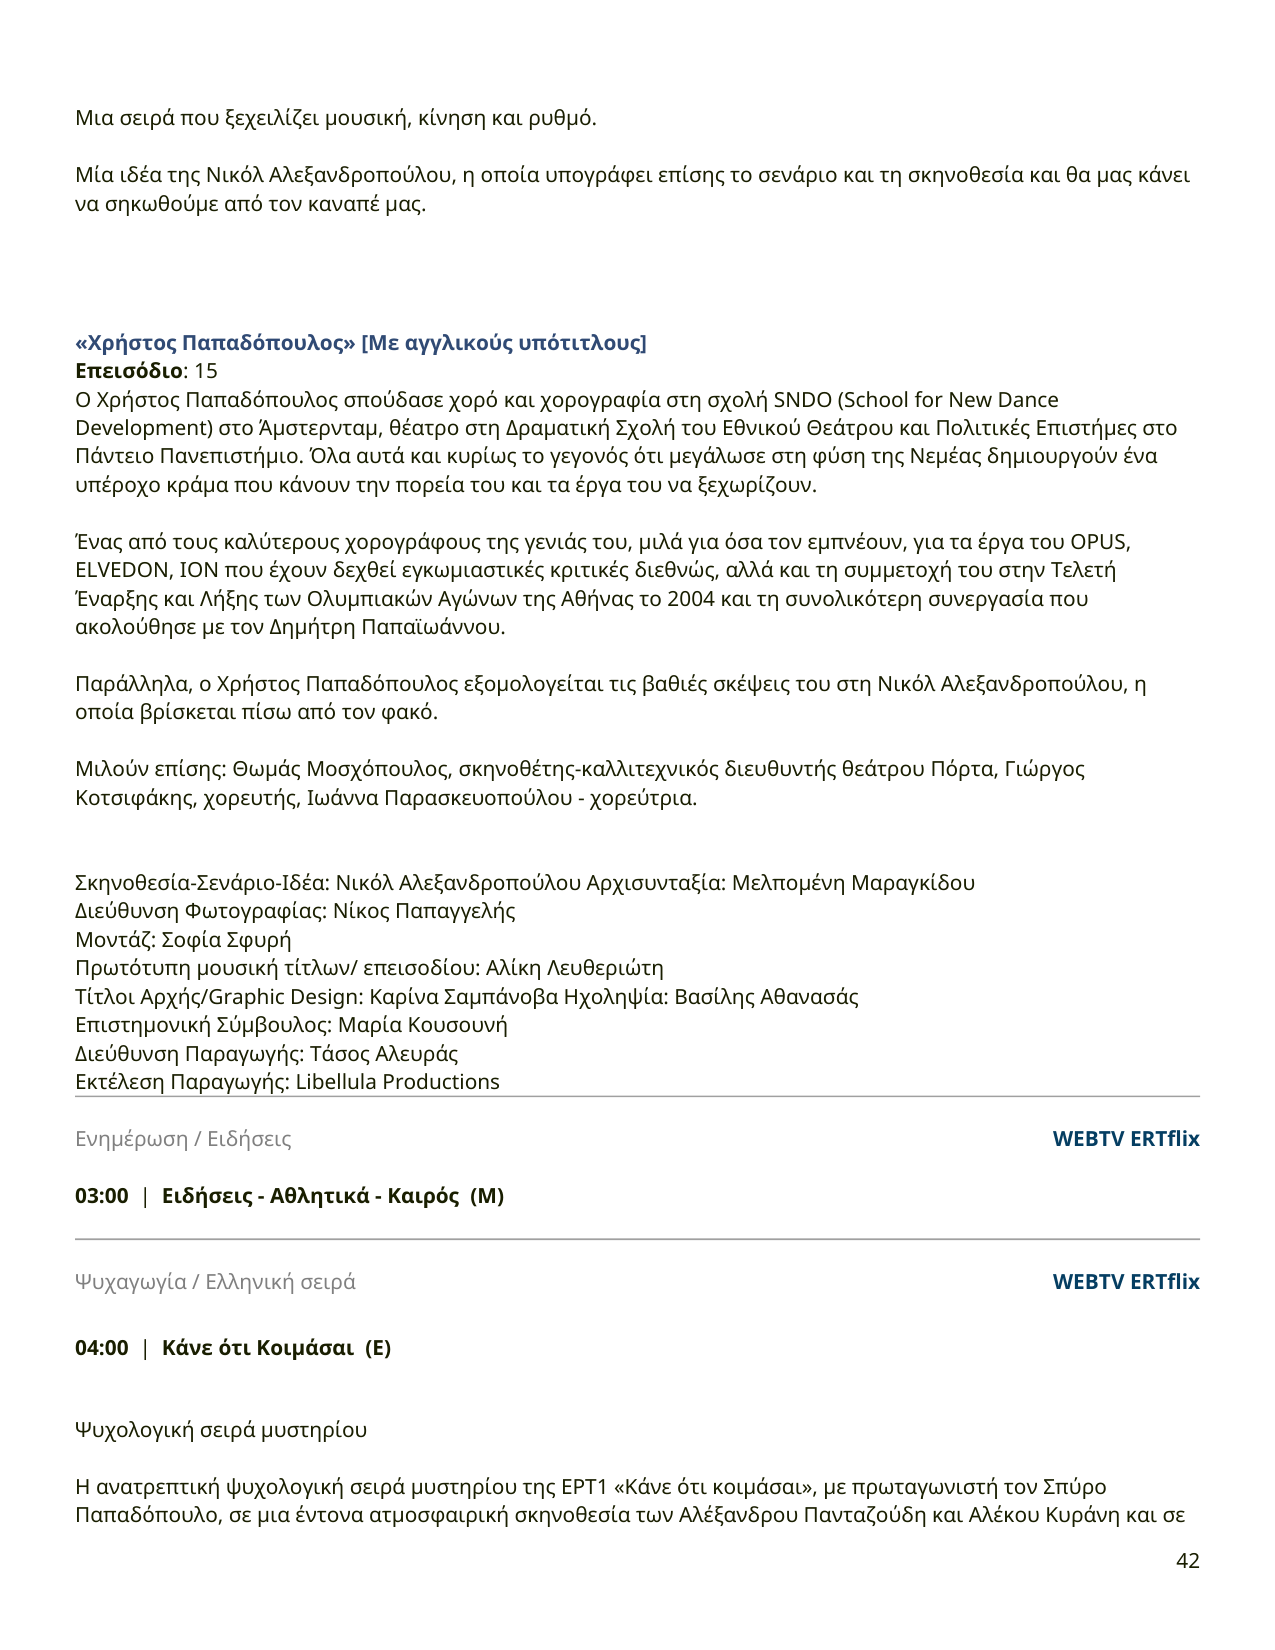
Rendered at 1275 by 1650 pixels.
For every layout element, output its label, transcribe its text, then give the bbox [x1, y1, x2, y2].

table_header WEBTV ERTflix [638, 1124, 1200, 1153]
text 03:00 | Ειδήσεις - Αθλητικά - Καιρός (M) [75, 1153, 1200, 1238]
text Σκηνοθεσία-Σενάριο-Ιδέα: Νικόλ Αλεξανδροπούλου Αρχισυνταξία: Μελπομένη Μαραγκίδου Διεύθυνση Φωτογραφίας: Νίκος Παπαγγελής Μοντάζ: Σοφία Σφυρή Πρωτότυπη μουσική τίτλων/ επεισοδίου: Αλίκη Λευθεριώτη Τίτλοι Αρχής/Graphic Design: Καρίνα Σαμπάνοβα Ηχοληψία: Βασίλης Αθανασάς Επιστημονική Σύμβουλος: Μαρία Κουσουνή Διεύθυνση Παραγωγής: Τάσος Αλευράς Εκτέλεση Παραγωγής: Libellula Productions [75, 811, 1200, 1095]
text 04:00 | Κάνε ότι Κοιμάσαι (E) [75, 1296, 1200, 1390]
table_header Ψυχαγωγία / Ελληνική σειρά [75, 1267, 637, 1296]
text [75, 75, 1200, 246]
table_header WEBTV ERTflix [638, 1267, 1200, 1296]
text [75, 1415, 1200, 1529]
table_header Ενημέρωση / Ειδήσεις [75, 1124, 637, 1153]
text «Χρήστος Παπαδόπουλος» [Με αγγλικούς υπότιτλους] Eπεισόδιο: 15 [75, 271, 1200, 385]
text Ο Χρήστος Παπαδόπουλος σπούδασε χορό και χορογραφία στη σχολή SNDO (School for New Dance Development) στο Άμστερνταμ, θέατρο στη Δραματική Σχολή του Εθνικού Θεάτρου και Πολιτικές Επιστήμες στο Πάντειο Πανεπιστήμιο. Όλα αυτά και κυρίως το γεγονός ότι μεγάλωσε στη φύση της Νεμέας δημιουργούν ένα υπέροχο κράμα που κάνουν την πορεία του και τα έργα του να ξεχωρίζουν. Ένας από τους καλύτερους χορογράφους της γενιάς του, μιλά για όσα τον εμπνέουν, για τα έργα του OPUS, ELVEDON, ΙΟΝ που έχουν δεχθεί εγκωμιαστικές κριτικές διεθνώς, αλλά και τη συμμετοχή του στην Τελετή Έναρξης και Λήξης των Ολυμπιακών Αγώνων της Αθήνας το 2004 και τη συνολικότερη συνεργασία που ακολούθησε με τον Δημήτρη Παπαϊωάννου. Παράλληλα, ο Χρήστος Παπαδόπουλος εξομολογείται τις βαθιές σκέψεις του στη Νικόλ Αλεξανδροπούλου, η οποία βρίσκεται πίσω από τον φακό. Μιλούν επίσης: Θωμάς Μοσχόπουλος, σκηνοθέτης-καλλιτεχνικός διευθυντής θεάτρου Πόρτα, Γιώργος Κοτσιφάκης, χορευτής, Ιωάννα Παρασκευοπούλου - χορεύτρια. [75, 385, 1200, 811]
